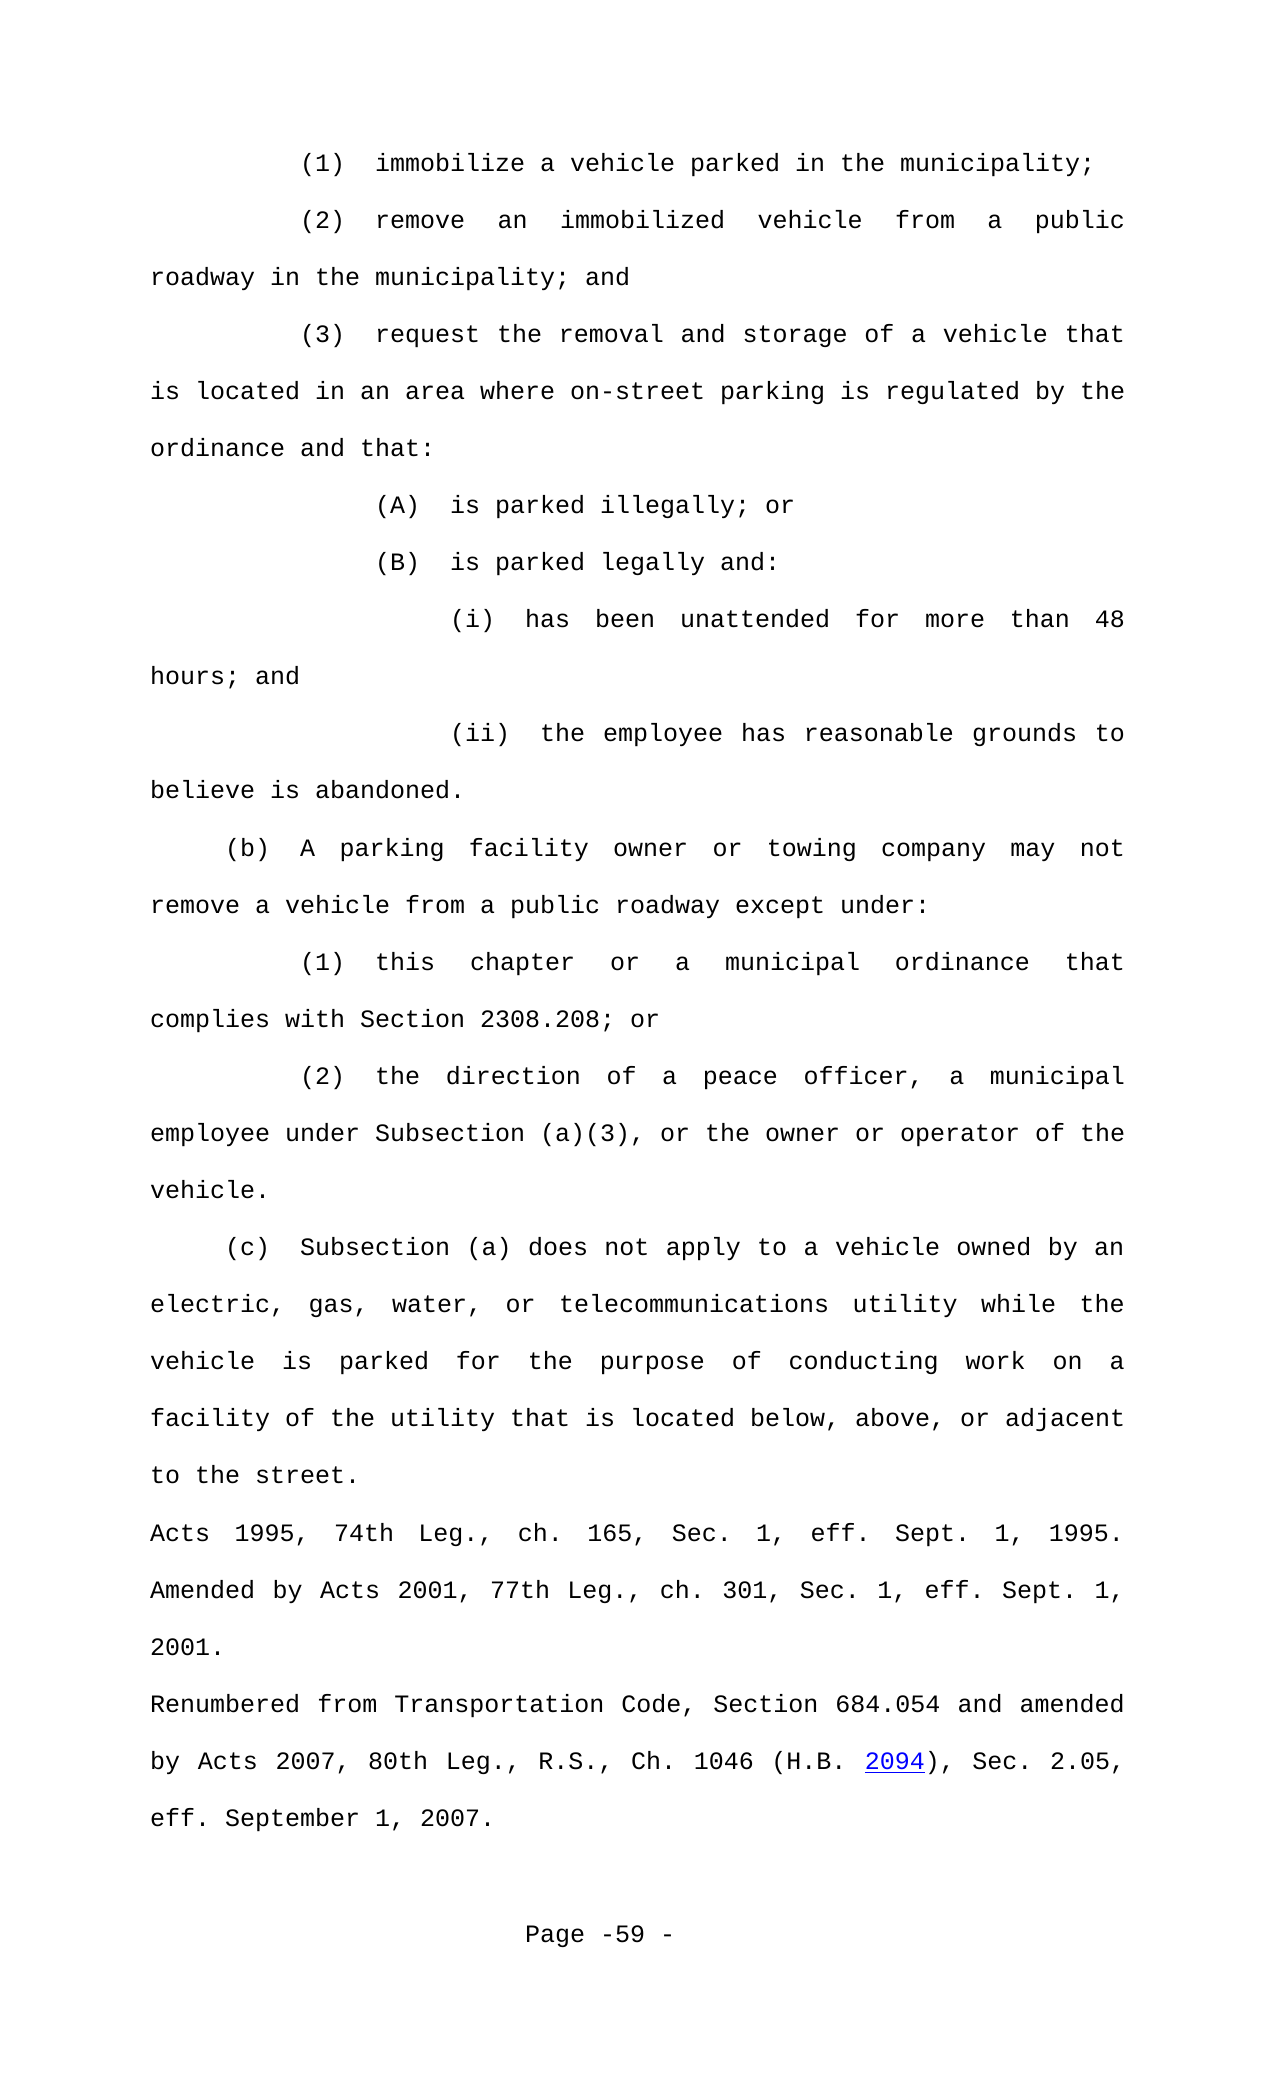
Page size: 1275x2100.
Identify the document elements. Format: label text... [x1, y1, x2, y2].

text (1) immobilize a vehicle parked in the municipality; [150, 150, 1125, 178]
text (B) is parked legally and: [150, 549, 1125, 578]
text (A) is parked illegally; or [150, 492, 1125, 521]
text (1) this chapter or a municipal ordinance that complies with Section 2308.208; or [150, 949, 1125, 1035]
text (i) has been unattended for more than 48 hours; and [150, 607, 1125, 692]
text (3) request the removal and storage of a vehicle that is located in an area where on-street parking is regulated by the ordinance and that: [150, 321, 1125, 464]
text Acts 1995, 74th Leg., ch. 165, Sec. 1, eff. Sept. 1, 1995. Amended by Acts 2001, 77th Leg., ch. 301, Sec. 1, eff. Sept. 1, 2001. [150, 1520, 1125, 1663]
text (2) remove an immobilized vehicle from a public roadway in the municipality; and [150, 207, 1125, 293]
text (ii) the employee has reasonable grounds to believe is abandoned. [150, 721, 1125, 806]
text (b) A parking facility owner or towing company may not remove a vehicle from a public roadway except under: [150, 835, 1125, 921]
text (c) Subsection (a) does not apply to a vehicle owned by an electric, gas, water, or telecommunications utility while the vehicle is parked for the purpose of conducting work on a facility of the utility that is located below, above, or adjacent to the street. [150, 1234, 1125, 1491]
text Renumbered from Transportation Code, Section 684.054 and amended by Acts 2007, 80th Leg., R.S., Ch. 1046 (H.B. 2094), Sec. 2.05, eff. September 1, 2007. [150, 1691, 1125, 1834]
text (2) the direction of a peace officer, a municipal employee under Subsection (a)(3), or the owner or operator of the vehicle. [150, 1063, 1125, 1206]
